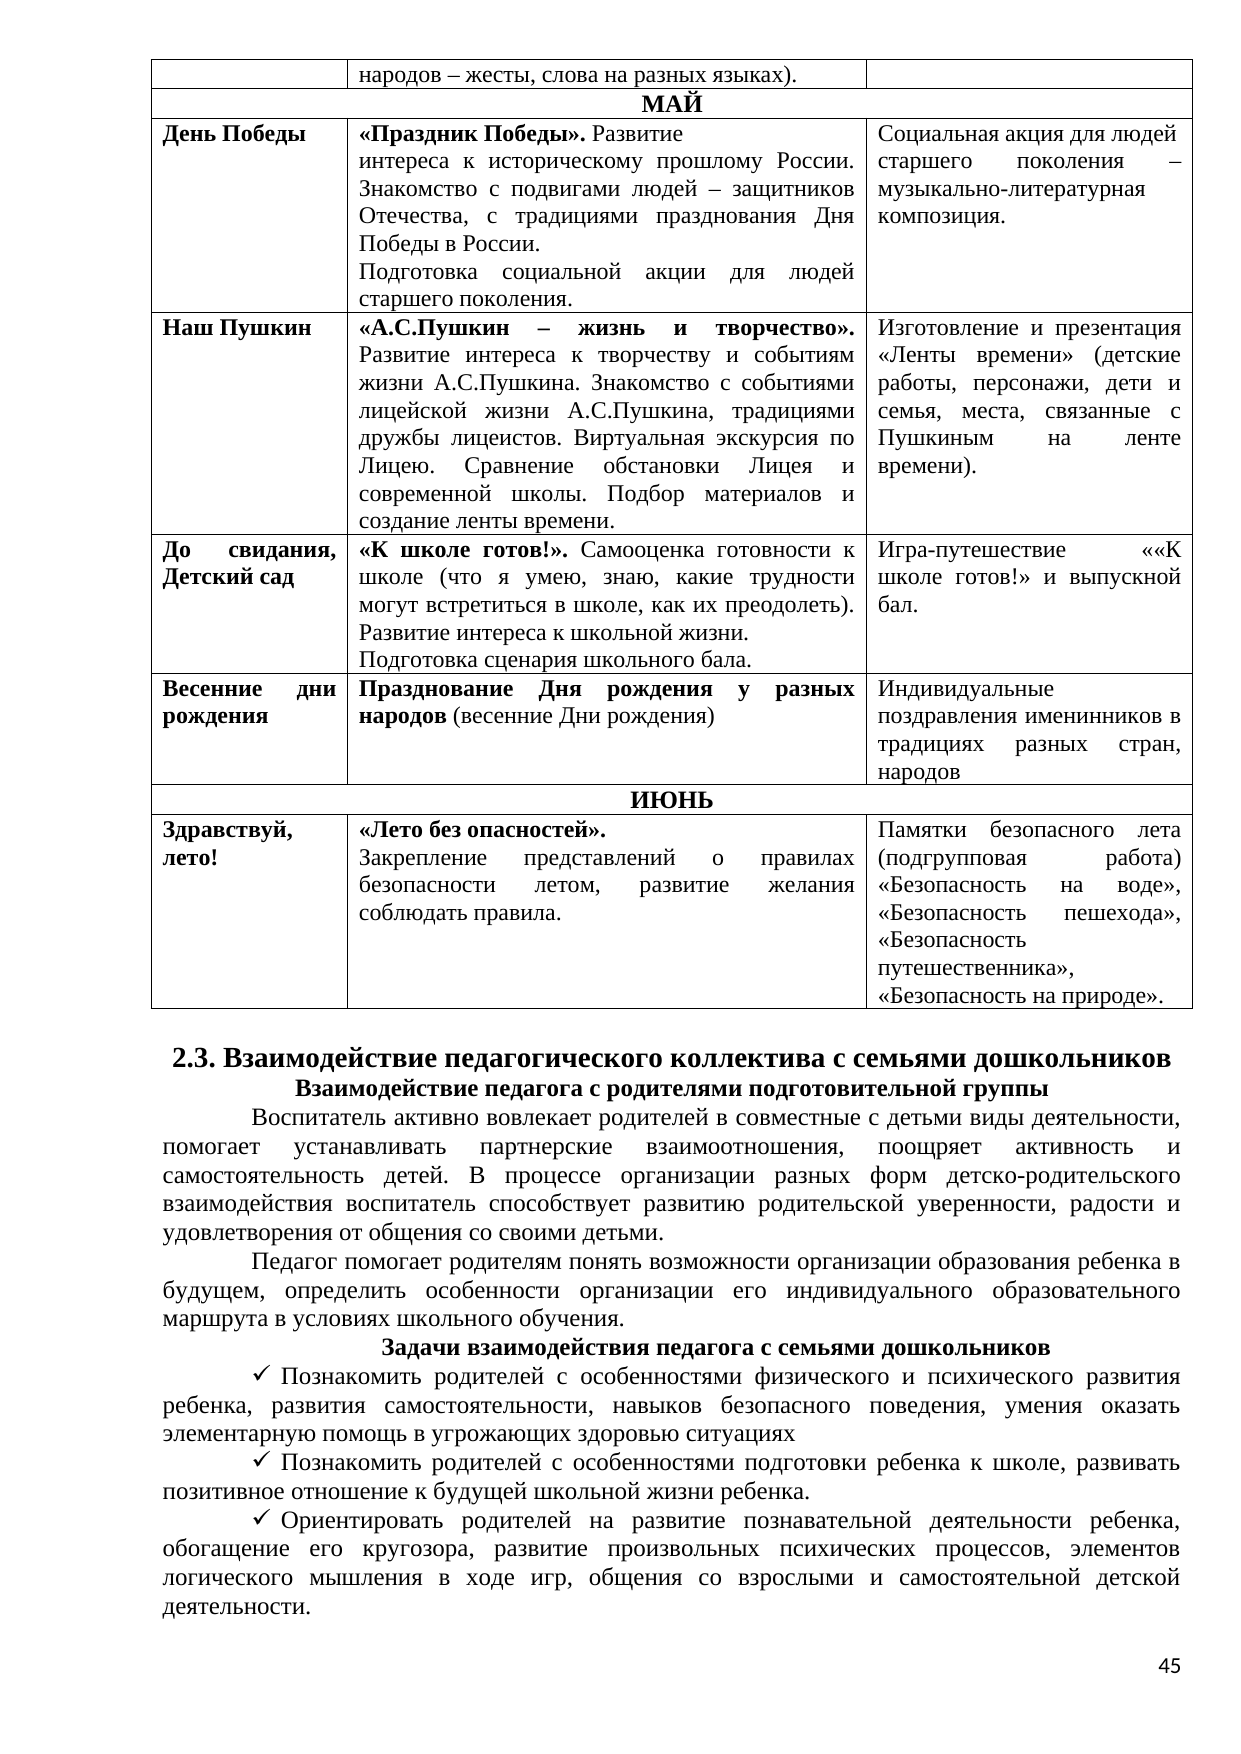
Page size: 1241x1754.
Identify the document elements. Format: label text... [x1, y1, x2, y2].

table_cell Весенние дни рождения [152, 674, 347, 784]
table_cell МАЙ [152, 89, 1192, 118]
text Задачи взаимодействия педагога с семьями дошкольников [162, 1332, 1181, 1361]
table_cell «А.С.Пушкин – жизнь и творчество». Развитие интереса к творчеству и событиям жизни А.С.Пушкина. Знакомство с событиями лицейской жизни А.С.Пушкина, традициями дружбы лицеистов. Виртуальная экскурсия по Лицею. Сравнение обстановки Лицея и современной школы. Подбор материалов и создание ленты времени. [348, 313, 866, 534]
table_cell «Праздник Победы». Развитие интереса к историческому прошлому России. Знакомство с подвигами людей – защитников Отечества, с традициями празднования Дня Победы в России. Подготовка социальной акции для людей старшего поколения. [348, 119, 866, 312]
table_cell Наш Пушкин [152, 313, 347, 534]
table_cell Индивидуальные поздравления именинников в традициях разных стран, народов [867, 674, 1192, 784]
text 2.3. Взаимодействие педагогического коллектива с семьями дошкольников [162, 1040, 1181, 1073]
table_cell «Лето без опасностей». Закрепление представлений о правилах безопасности летом, развитие желания соблюдать правила. [348, 815, 866, 1008]
table_cell «К школе готов!». Самооценка готовности к школе (что я умею, знаю, какие трудности могут встретиться в школе, как их преодолеть). Развитие интереса к школьной жизни. Подготовка сценария школьного бала. [348, 535, 866, 673]
table_cell Игра-путешествие ««К школе готов!» и выпускной бал. [867, 535, 1192, 673]
text Взаимодействие педагога с родителями подготовительной группы [162, 1073, 1181, 1102]
table_cell Здравствуй, лето! [152, 815, 347, 1008]
table_cell Празднование Дня рождения у разных народов (весенние Дни рождения) [348, 674, 866, 784]
list Ориентировать родителей на развитие познавательной деятельности ребенка, обогащение его кругозора, развитие произвольных психических процессов, элементов логического мышления в ходе игр, общения со взрослыми и самостоятельной детской деятельности. [162, 1505, 1181, 1620]
table_cell До свидания, Детский сад [152, 535, 347, 673]
table_cell День Победы [152, 119, 347, 312]
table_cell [348, 60, 866, 88]
table_cell Изготовление и презентация «Ленты времени» (детские работы, персонажи, дети и семья, места, связанные с Пушкиным на ленте времени). [867, 313, 1192, 534]
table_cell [867, 60, 1192, 88]
table_cell Памятки безопасного лета (подгрупповая работа) «Безопасность на воде», «Безопасность пешехода», «Безопасность путешественника», «Безопасность на природе». [867, 815, 1192, 1008]
table_cell Социальная акция для людей старшего поколения – музыкально-литературная композиция. [867, 119, 1192, 312]
table_cell ИЮНЬ [152, 785, 1192, 814]
list Познакомить родителей с особенностями физического и психического развития ребенка, развития самостоятельности, навыков безопасного поведения, умения оказать элементарную помощь в угрожающих здоровью ситуациях [162, 1361, 1181, 1447]
text Воспитатель активно вовлекает родителей в совместные с детьми виды деятельности, помогает устанавливать партнерские взаимоотношения, поощряет активность и самостоятельность детей. В процессе организации разных форм детско-родительского взаимодействия воспитатель способствует развитию родительской уверенности, радости и удовлетворения от общения со своими детьми. [162, 1102, 1181, 1246]
text Педагог помогает родителям понять возможности организации образования ребенка в будущем, определить особенности организации его индивидуального образовательного маршрута в условиях школьного обучения. [162, 1246, 1181, 1332]
list Познакомить родителей с особенностями подготовки ребенка к школе, развивать позитивное отношение к будущей школьной жизни ребенка. [162, 1447, 1181, 1505]
